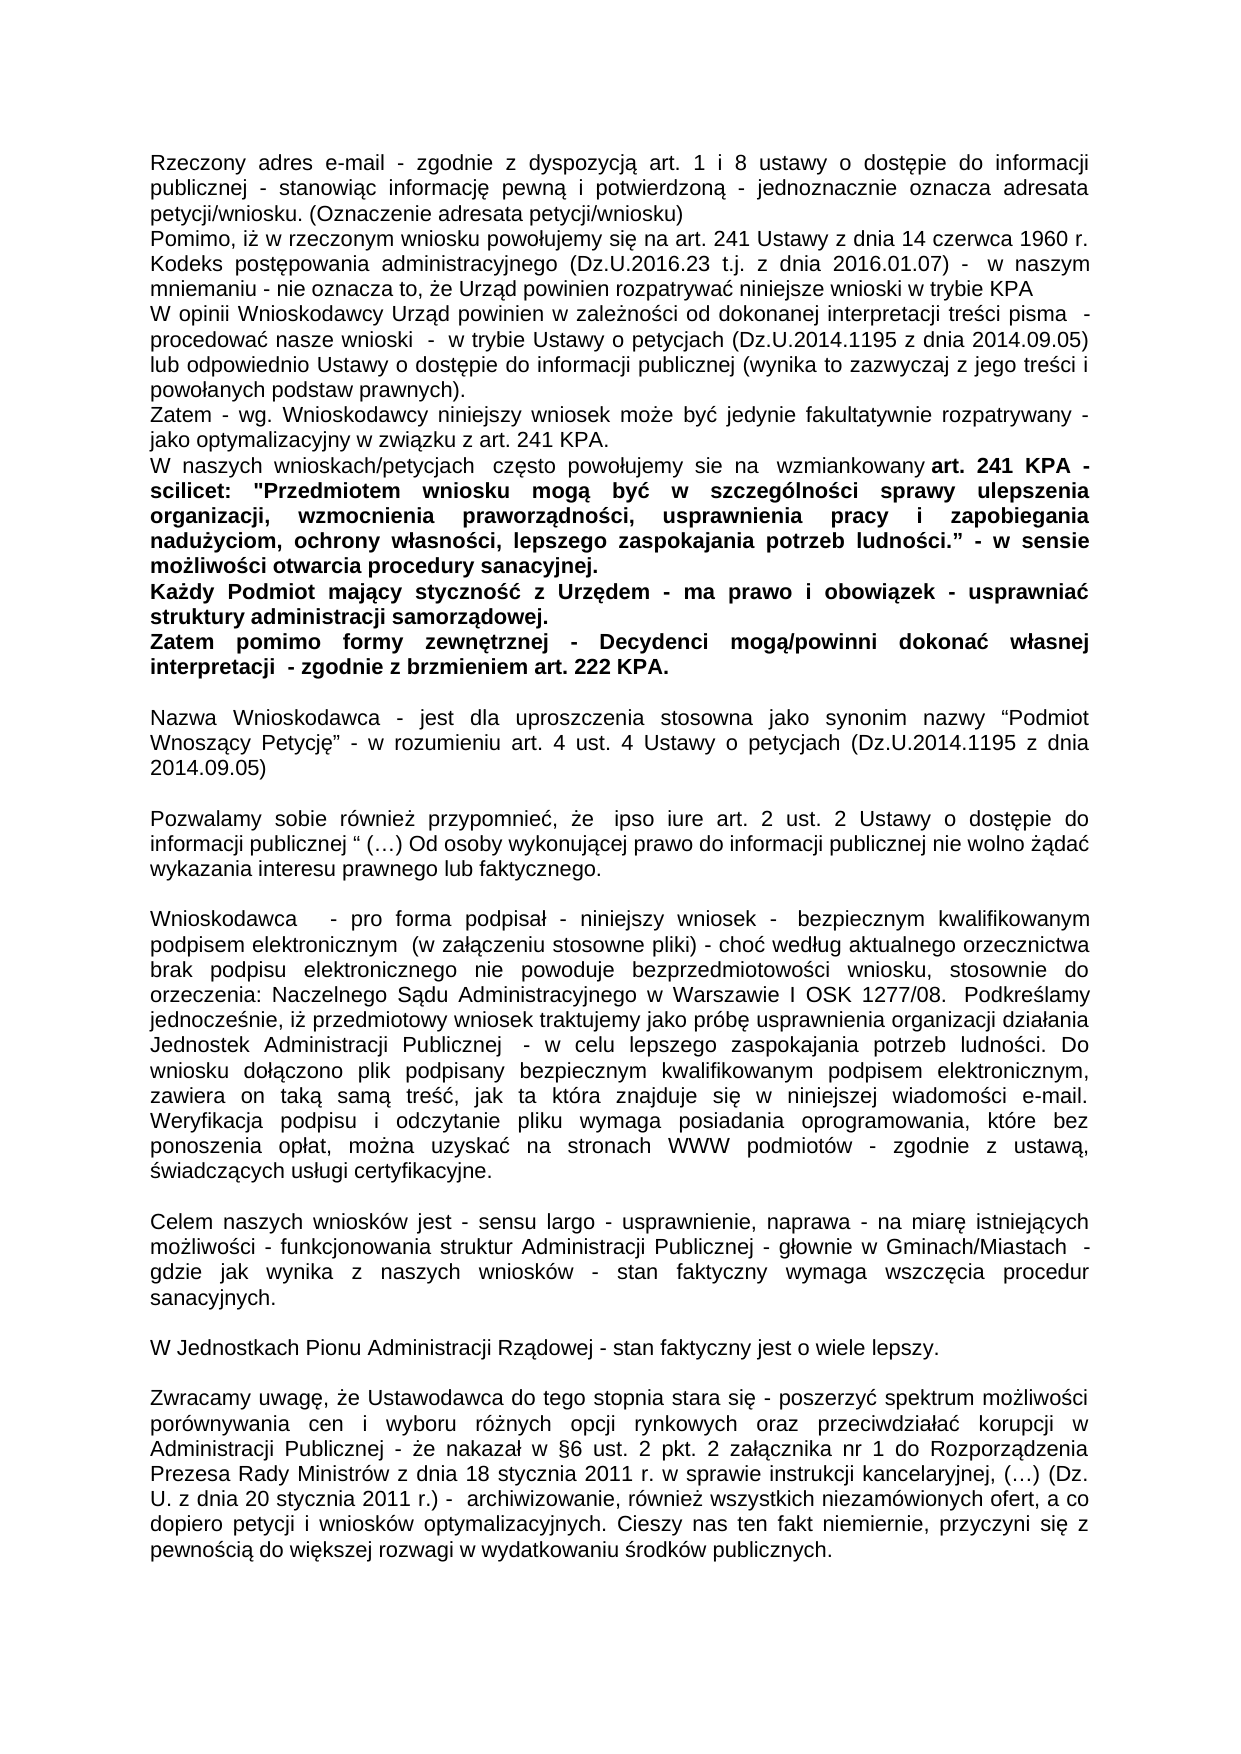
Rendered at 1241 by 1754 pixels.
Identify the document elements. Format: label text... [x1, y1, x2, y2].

text Wnioskodawca - pro forma podpisał - niniejszy wniosek - bezpiecznym kwalifikowanym podpisem elektronicznym (w załączeniu stosowne pliki) - choć według aktualnego orzecznictwa brak podpisu elektronicznego nie powoduje bezprzedmiotowości wniosku, stosownie do orzeczenia: Naczelnego Sądu Administracyjnego w Warszawie I OSK 1277/08. Podkreślamy jednocześnie, iż przedmiotowy wniosek traktujemy jako próbę usprawnienia organizacji działania Jednostek Administracji Publicznej - w celu lepszego zaspokajania potrzeb ludności. Do wniosku dołączono plik podpisany bezpiecznym kwalifikowanym podpisem elektronicznym, zawiera on taką samą treść, jak ta która znajduje się w niniejszej wiadomości e-mail. Weryfikacja podpisu i odczytanie pliku wymaga posiadania oprogramowania, które bez ponoszenia opłat, można uzyskać na stronach WWW podmiotów - zgodnie z ustawą, świadczących usługi certyfikacyjne. [150, 906, 1090, 1183]
text Zwracamy uwagę, że Ustawodawca do tego stopnia stara się - poszerzyć spektrum możliwości porównywania cen i wyboru różnych opcji rynkowych oraz przeciwdziałać korupcji w Administracji Publicznej - że nakazał w §6 ust. 2 pkt. 2 załącznika nr 1 do Rozporządzenia Prezesa Rady Ministrów z dnia 18 stycznia 2011 r. w sprawie instrukcji kancelaryjnej, (…) (Dz. U. z dnia 20 stycznia 2011 r.) - archiwizowanie, również wszystkich niezamówionych ofert, a co dopiero petycji i wniosków optymalizacyjnych. Cieszy nas ten fakt niemiernie, przyczyni się z pewnością do większej rozwagi w wydatkowaniu środków publicznych. [150, 1385, 1090, 1562]
text Każdy Podmiot mający styczność z Urzędem - ma prawo i obowiązek - usprawniać struktury administracji samorządowej. [150, 578, 1090, 629]
text Celem naszych wniosków jest - sensu largo - usprawnienie, naprawa - na miarę istniejących możliwości - funkcjonowania struktur Administracji Publicznej - głownie w Gminach/Miastach - gdzie jak wynika z naszych wniosków - stan faktyczny wymaga wszczęcia procedur sanacyjnych. [150, 1209, 1090, 1309]
text W naszych wnioskach/petycjach często powołujemy sie na wzmiankowany art. 241 KPA - scilicet: "Przedmiotem wniosku mogą być w szczególności sprawy ulepszenia organizacji, wzmocnienia praworządności, usprawnienia pracy i zapobiegania nadużyciom, ochrony własności, lepszego zaspokajania potrzeb ludności.” - w sensie możliwości otwarcia procedury sanacyjnej. [150, 452, 1090, 578]
text Zatem - wg. Wnioskodawcy niniejszy wniosek może być jedynie fakultatywnie rozpatrywany - jako optymalizacyjny w związku z art. 241 KPA. [150, 402, 1090, 452]
text W Jednostkach Pionu Administracji Rządowej - stan faktyczny jest o wiele lepszy. [150, 1335, 1090, 1360]
text Zatem pomimo formy zewnętrznej - Decydenci mogą/powinni dokonać własnej interpretacji - zgodnie z brzmieniem art. 222 KPA. [150, 629, 1090, 679]
text Pozwalamy sobie również przypomnieć, że ipso iure art. 2 ust. 2 Ustawy o dostępie do informacji publicznej “ (…) Od osoby wykonującej prawo do informacji publicznej nie wolno żądać wykazania interesu prawnego lub faktycznego. [150, 805, 1090, 881]
text W opinii Wnioskodawcy Urząd powinien w zależności od dokonanej interpretacji treści pisma - procedować nasze wnioski - w trybie Ustawy o petycjach (Dz.U.2014.1195 z dnia 2014.09.05) lub odpowiednio Ustawy o dostępie do informacji publicznej (wynika to zazwyczaj z jego treści i powołanych podstaw prawnych). [150, 301, 1090, 402]
text Rzeczony adres e-mail - zgodnie z dyspozycją art. 1 i 8 ustawy o dostępie do informacji publicznej - stanowiąc informację pewną i potwierdzoną - jednoznacznie oznacza adresata petycji/wniosku. (Oznaczenie adresata petycji/wniosku) [150, 150, 1090, 226]
text Nazwa Wnioskodawca - jest dla uproszczenia stosowna jako synonim nazwy “Podmiot Wnoszący Petycję” - w rozumieniu art. 4 ust. 4 Ustawy o petycjach (Dz.U.2014.1195 z dnia 2014.09.05) [150, 704, 1090, 780]
text Pomimo, iż w rzeczonym wniosku powołujemy się na art. 241 Ustawy z dnia 14 czerwca 1960 r. Kodeks postępowania administracyjnego (Dz.U.2016.23 t.j. z dnia 2016.01.07) - w naszym mniemaniu - nie oznacza to, że Urząd powinien rozpatrywać niniejsze wnioski w trybie KPA [150, 226, 1090, 301]
